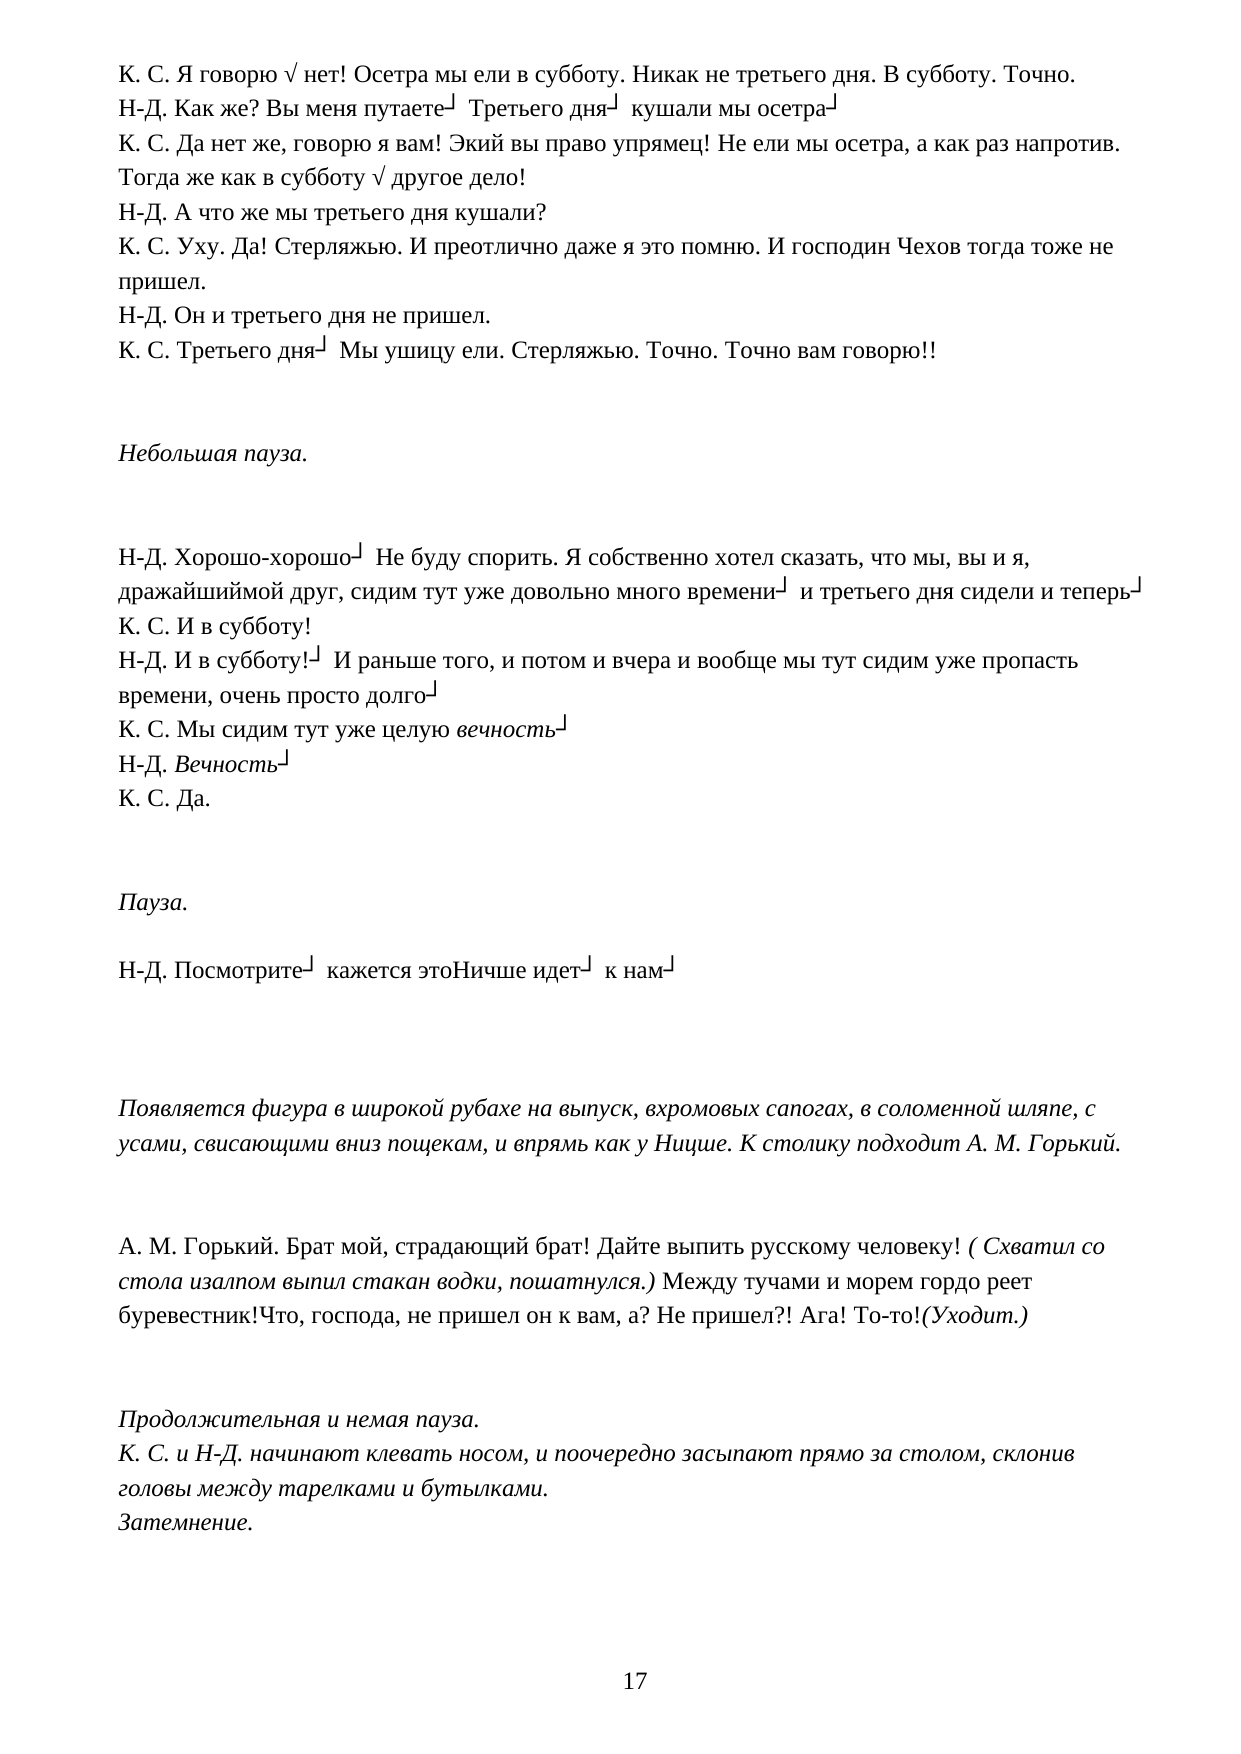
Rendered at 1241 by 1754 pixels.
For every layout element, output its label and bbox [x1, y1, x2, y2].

text [118, 59, 1152, 1605]
